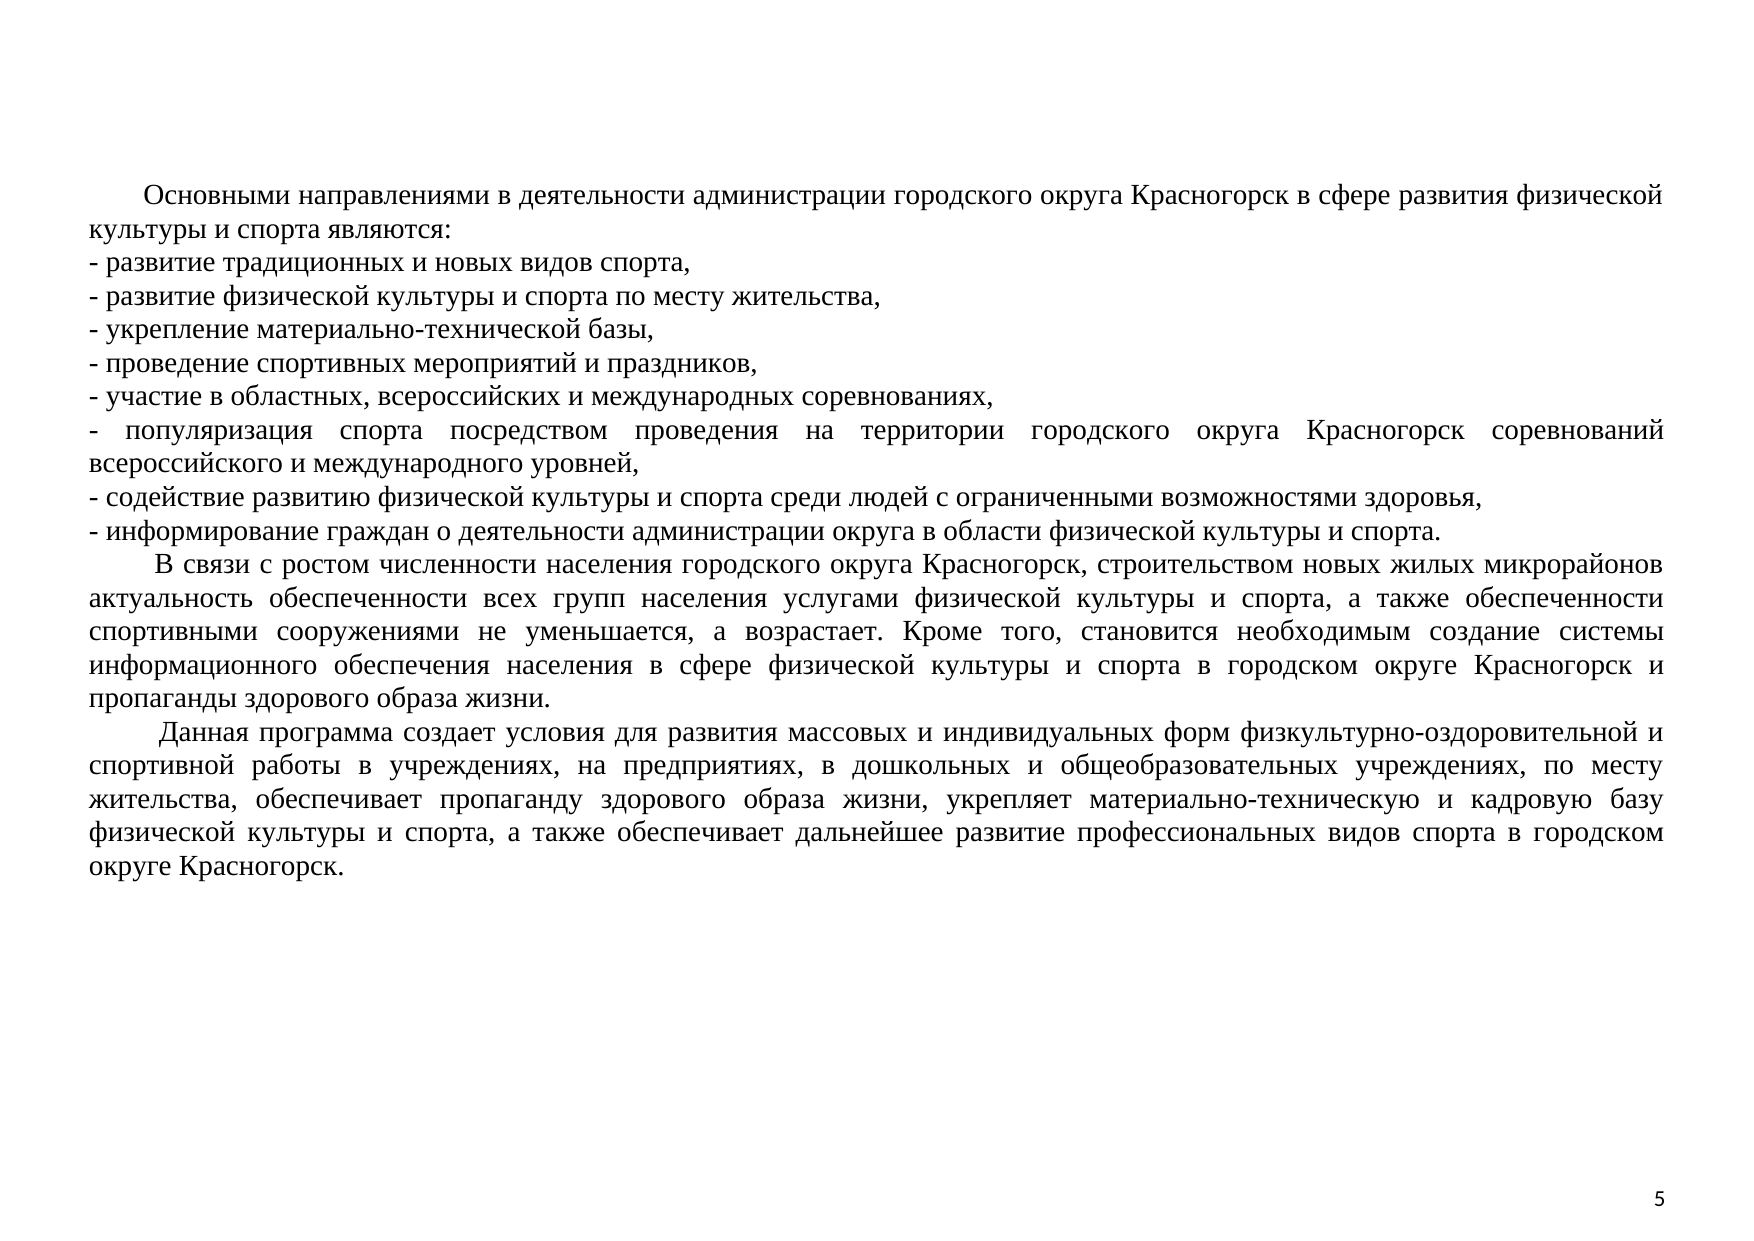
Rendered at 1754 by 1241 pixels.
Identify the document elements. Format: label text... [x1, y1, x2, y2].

text - развитие традиционных и новых видов спорта, [89, 244, 1665, 278]
text - популяризация спорта посредством проведения на территории городского округа Красногорск соревнований всероссийского и международного уровней, [89, 412, 1665, 479]
text - проведение спортивных мероприятий и праздников, [89, 345, 1665, 378]
text - участие в областных, всероссийских и международных соревнованиях, [89, 378, 1665, 412]
text - содействие развитию физической культуры и спорта среди людей с ограниченными возможностями здоровья, [89, 479, 1665, 513]
text - укрепление материально-технической базы, [89, 311, 1665, 345]
text - информирование граждан о деятельности администрации округа в области физической культуры и спорта. [89, 513, 1665, 546]
text В связи с ростом численности населения городского округа Красногорск, строительством новых жилых микрорайонов актуальность обеспеченности всех групп населения услугами физической культуры и спорта, а также обеспеченности спортивными сооружениями не уменьшается, а возрастает. Кроме того, становится необходимым создание системы информационного обеспечения населения в сфере физической культуры и спорта в городском округе Красногорск и пропаганды здорового образа жизни. [89, 546, 1665, 714]
text Основными направлениями в деятельности администрации городского округа Красногорск в сфере развития физической культуры и спорта являются: [89, 177, 1665, 244]
text Данная программа создает условия для развития массовых и индивидуальных форм физкультурно-оздоровительной и спортивной работы в учреждениях, на предприятиях, в дошкольных и общеобразовательных учреждениях, по месту жительства, обеспечивает пропаганду здорового образа жизни, укрепляет материально-техническую и кадровую базу физической культуры и спорта, а также обеспечивает дальнейшее развитие профессиональных видов спорта в городском округе Красногорск. [89, 714, 1665, 882]
text - развитие физической культуры и спорта по месту жительства, [89, 278, 1665, 311]
